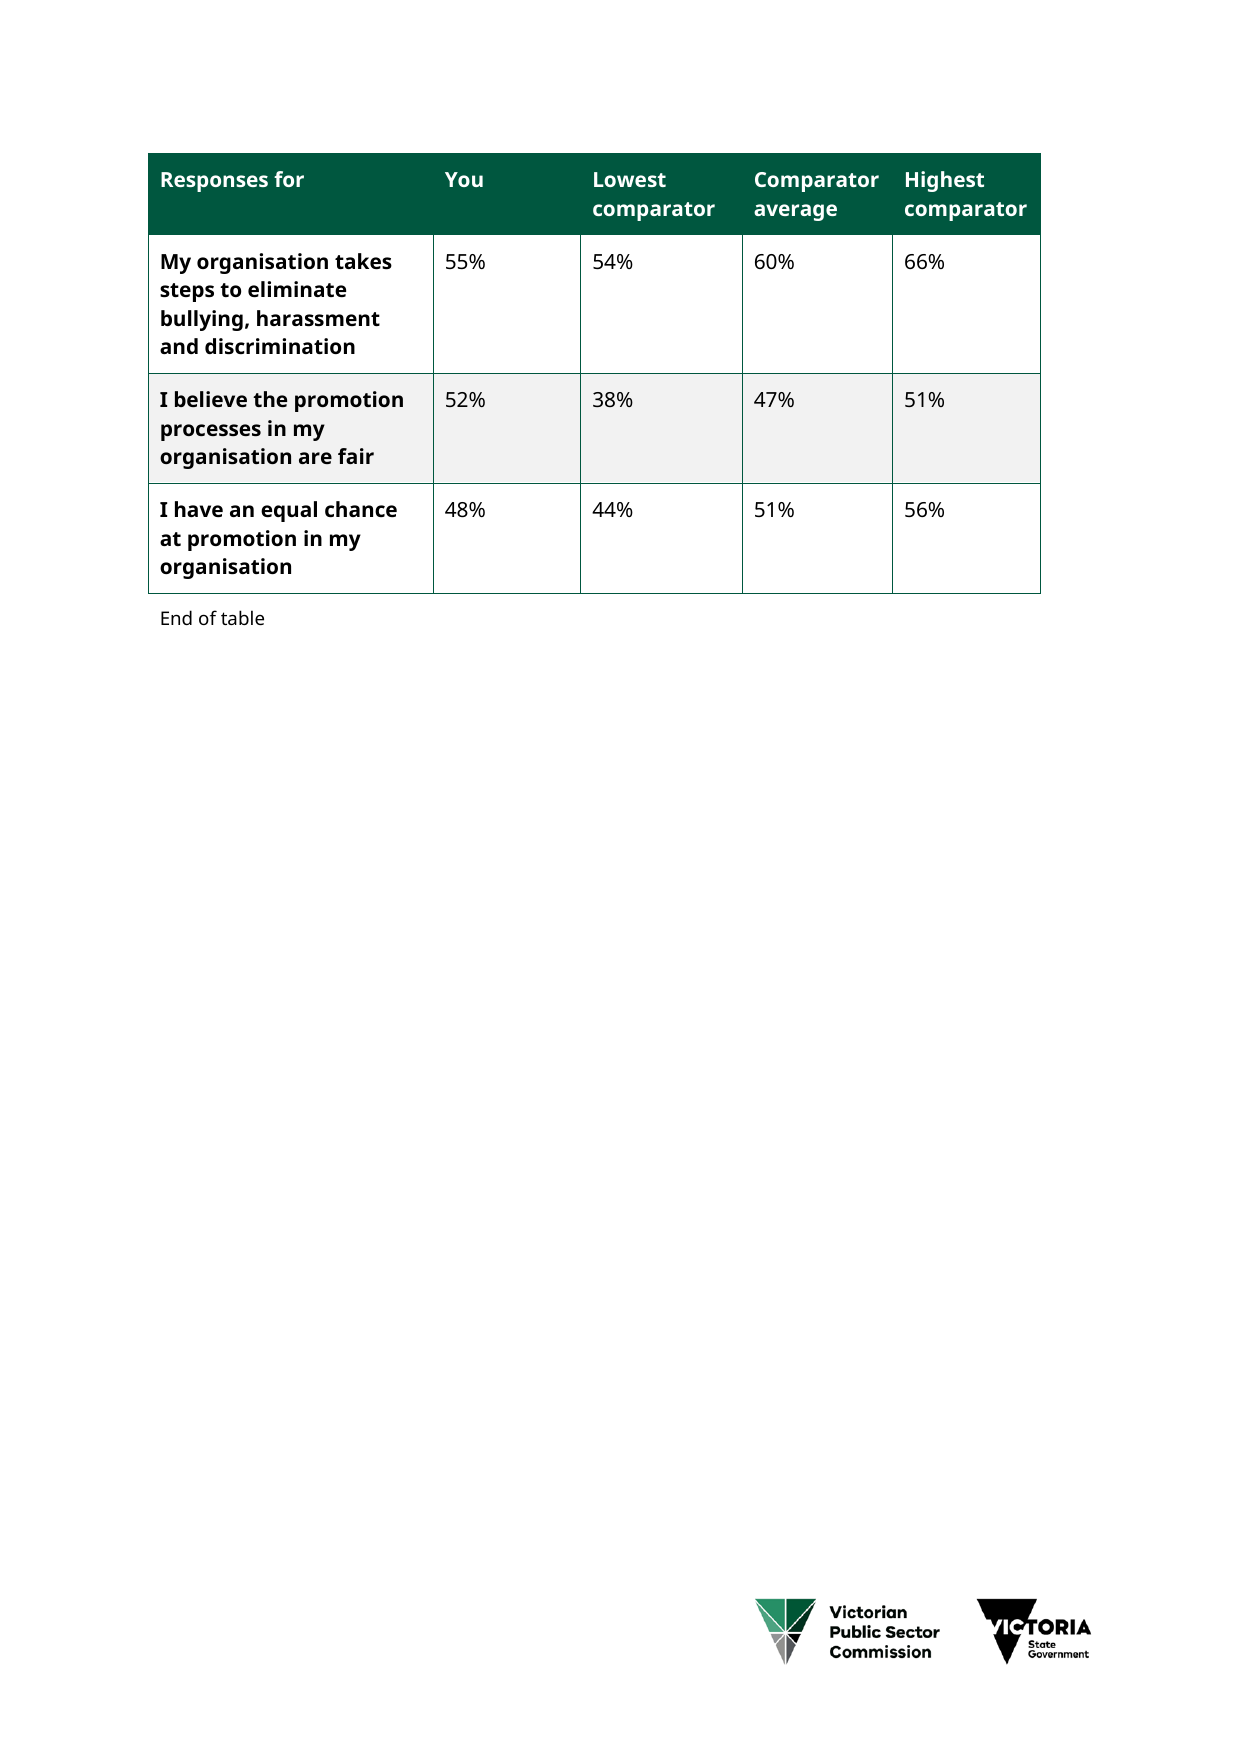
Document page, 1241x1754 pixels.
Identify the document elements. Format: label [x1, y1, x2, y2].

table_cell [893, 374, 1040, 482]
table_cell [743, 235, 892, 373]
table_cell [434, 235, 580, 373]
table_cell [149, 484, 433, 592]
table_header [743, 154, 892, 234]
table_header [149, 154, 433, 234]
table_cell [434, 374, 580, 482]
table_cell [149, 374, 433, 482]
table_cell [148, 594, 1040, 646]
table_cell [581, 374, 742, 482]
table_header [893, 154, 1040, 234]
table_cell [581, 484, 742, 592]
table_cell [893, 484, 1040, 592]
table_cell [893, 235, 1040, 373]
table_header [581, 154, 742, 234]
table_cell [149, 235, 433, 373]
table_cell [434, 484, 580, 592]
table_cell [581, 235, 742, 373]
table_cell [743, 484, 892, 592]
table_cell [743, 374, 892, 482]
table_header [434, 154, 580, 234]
picture [754, 1598, 1093, 1666]
